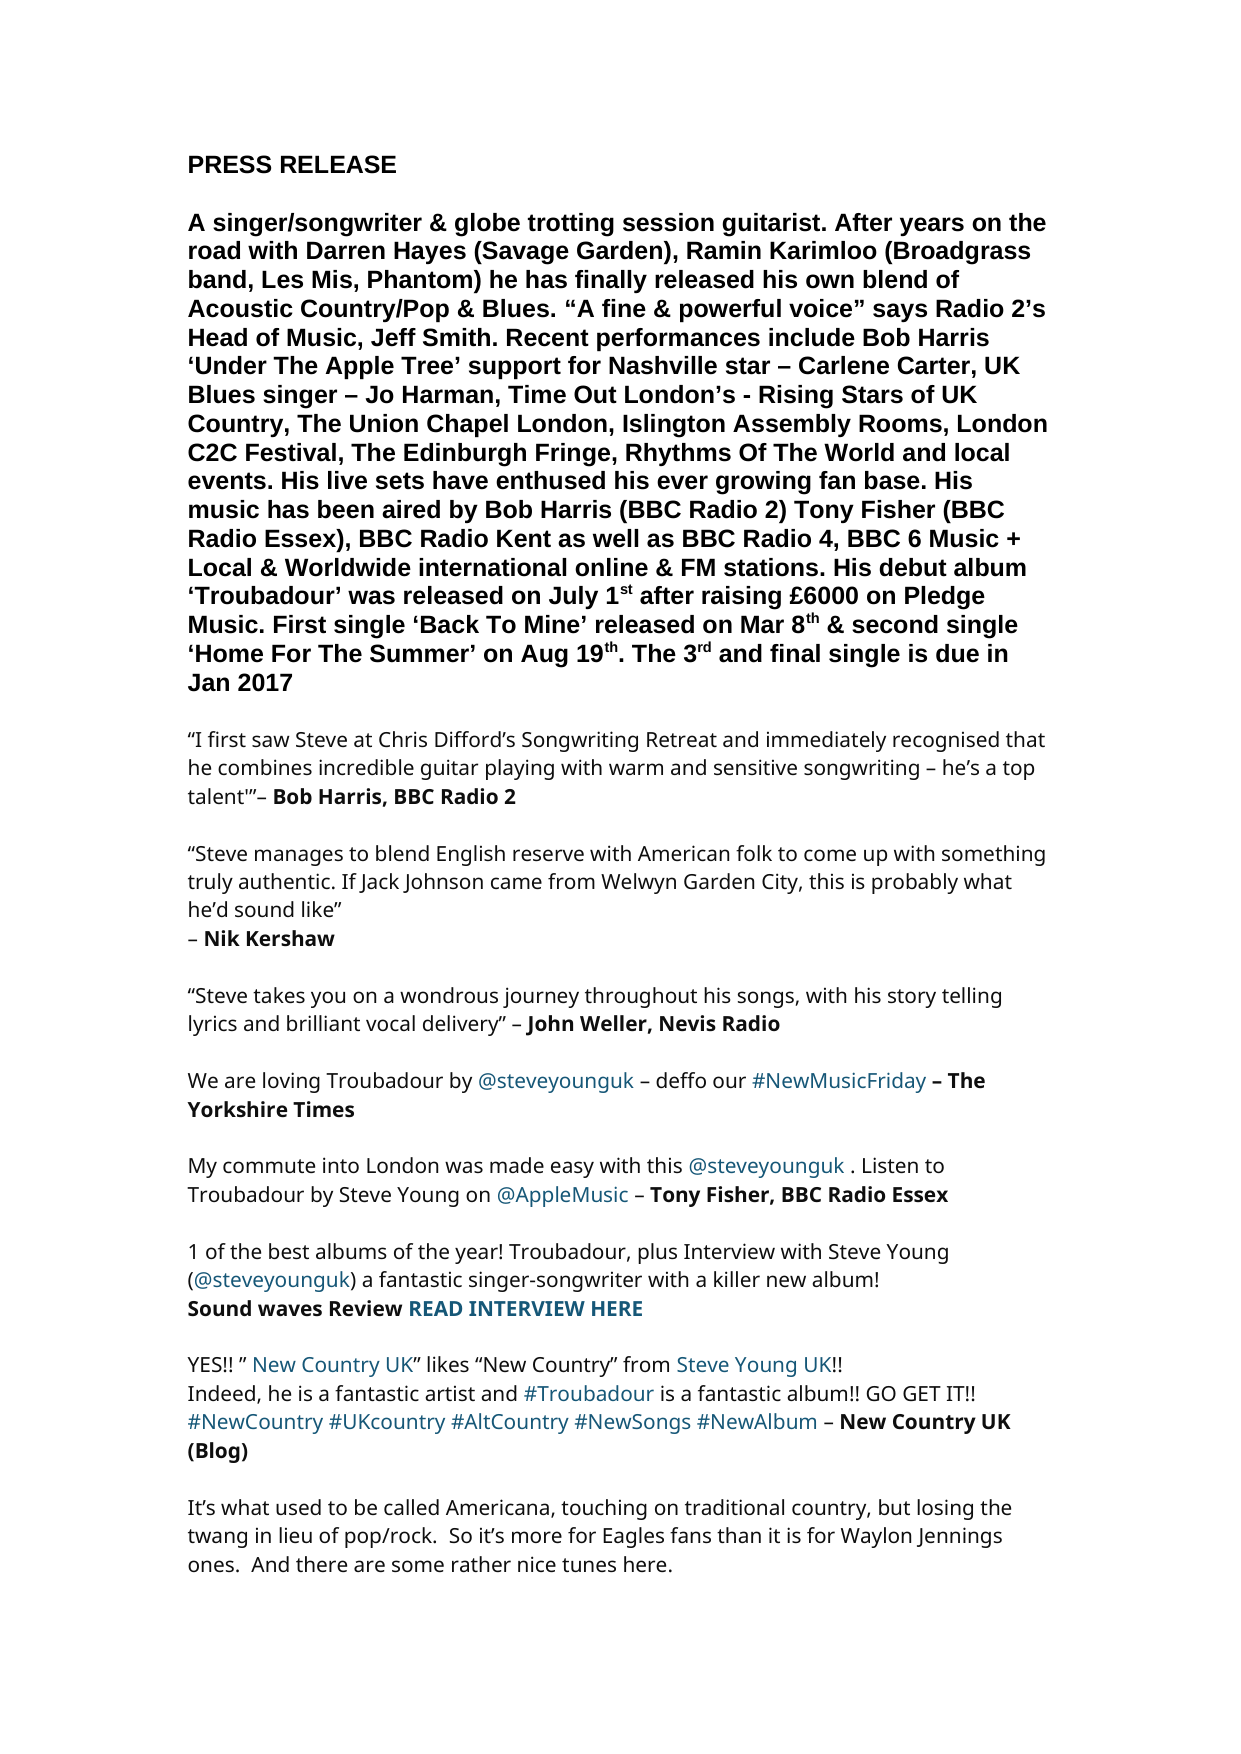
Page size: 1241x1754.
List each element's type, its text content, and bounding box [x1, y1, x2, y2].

text “Steve takes you on a wondrous journey throughout his songs, with his story telling lyrics and brilliant vocal delivery” – John Weller, Nevis Radio [187, 981, 1053, 1038]
text We are loving Troubadour by @steveyounguk – deffo our #NewMusicFriday – The Yorkshire Times [187, 1066, 1053, 1123]
text A singer/songwriter & globe trotting session guitarist. After years on the road with Darren Hayes (Savage Garden), Ramin Karimloo (Broadgrass band, Les Mis, Phantom) he has finally released his own blend of Acoustic Country/Pop & Blues. “A fine & powerful voice” says Radio 2’s Head of Music, Jeff Smith. Recent performances include Bob Harris ‘Under The Apple Tree’ support for Nashville star – Carlene Carter, UK Blues singer – Jo Harman, Time Out London’s - Rising Stars of UK Country, The Union Chapel London, Islington Assembly Rooms, London C2C Festival, The Edinburgh Fringe, Rhythms Of The World and local events. His live sets have enthused his ever growing fan base. His music has been aired by Bob Harris (BBC Radio 2) Tony Fisher (BBC Radio Essex), BBC Radio Kent as well as BBC Radio 4, BBC 6 Music + Local & Worldwide international online & FM stations. His debut album ‘Troubadour’ was released on July 1st after raising £6000 on Pledge Music. First single ‘Back To Mine’ released on Mar 8th & second single ‘Home For The Summer’ on Aug 19th. The 3rd and final single is due in Jan 2017 [187, 207, 1053, 696]
text 1 of the best albums of the year! Troubadour, plus Interview with Steve Young (@steveyounguk) a fantastic singer-songwriter with a killer new album! [187, 1237, 1053, 1294]
text “Steve manages to blend English reserve with American folk to come up with something truly authentic. If Jack Johnson came from Welwyn Garden City, this is probably what he’d sound like” [187, 839, 1053, 924]
text Sound waves Review READ INTERVIEW HERE [187, 1294, 1053, 1322]
text “I first saw Steve at Chris Difford’s Songwriting Retreat and immediately recognised that he combines incredible guitar playing with warm and sensitive songwriting – he’s a top talent'” – Bob Harris, BBC Radio 2 [187, 725, 1053, 810]
text Indeed, he is a fantastic artist and ‪#‎Troubadour‬ is a fantastic album!! GO GET IT!! [187, 1379, 1053, 1407]
text – Nik Kershaw [187, 924, 1053, 952]
text PRESS RELEASE [187, 150, 1053, 179]
text It’s what used to be called Americana, touching on traditional country, but losing the twang in lieu of pop/rock. So it’s more for Eagles fans than it is for Waylon Jennings ones. And there are some rather nice tunes here. [187, 1493, 1053, 1578]
text ‪#‎NewCountry‬ ‪#‎UKcountry‬ ‪#‎AltCountry‬ ‪#‎NewSongs‬ ‪#‎NewAlbum‬ – New Country UK (Blog) [187, 1407, 1053, 1464]
text YES!! ” New Country UK” likes “New Country” from Steve Young UK!! [187, 1351, 1053, 1379]
text My commute into London was made easy with this @steveyounguk . Listen to Troubadour by Steve Young on @AppleMusic – Tony Fisher, BBC Radio Essex [187, 1152, 1053, 1208]
